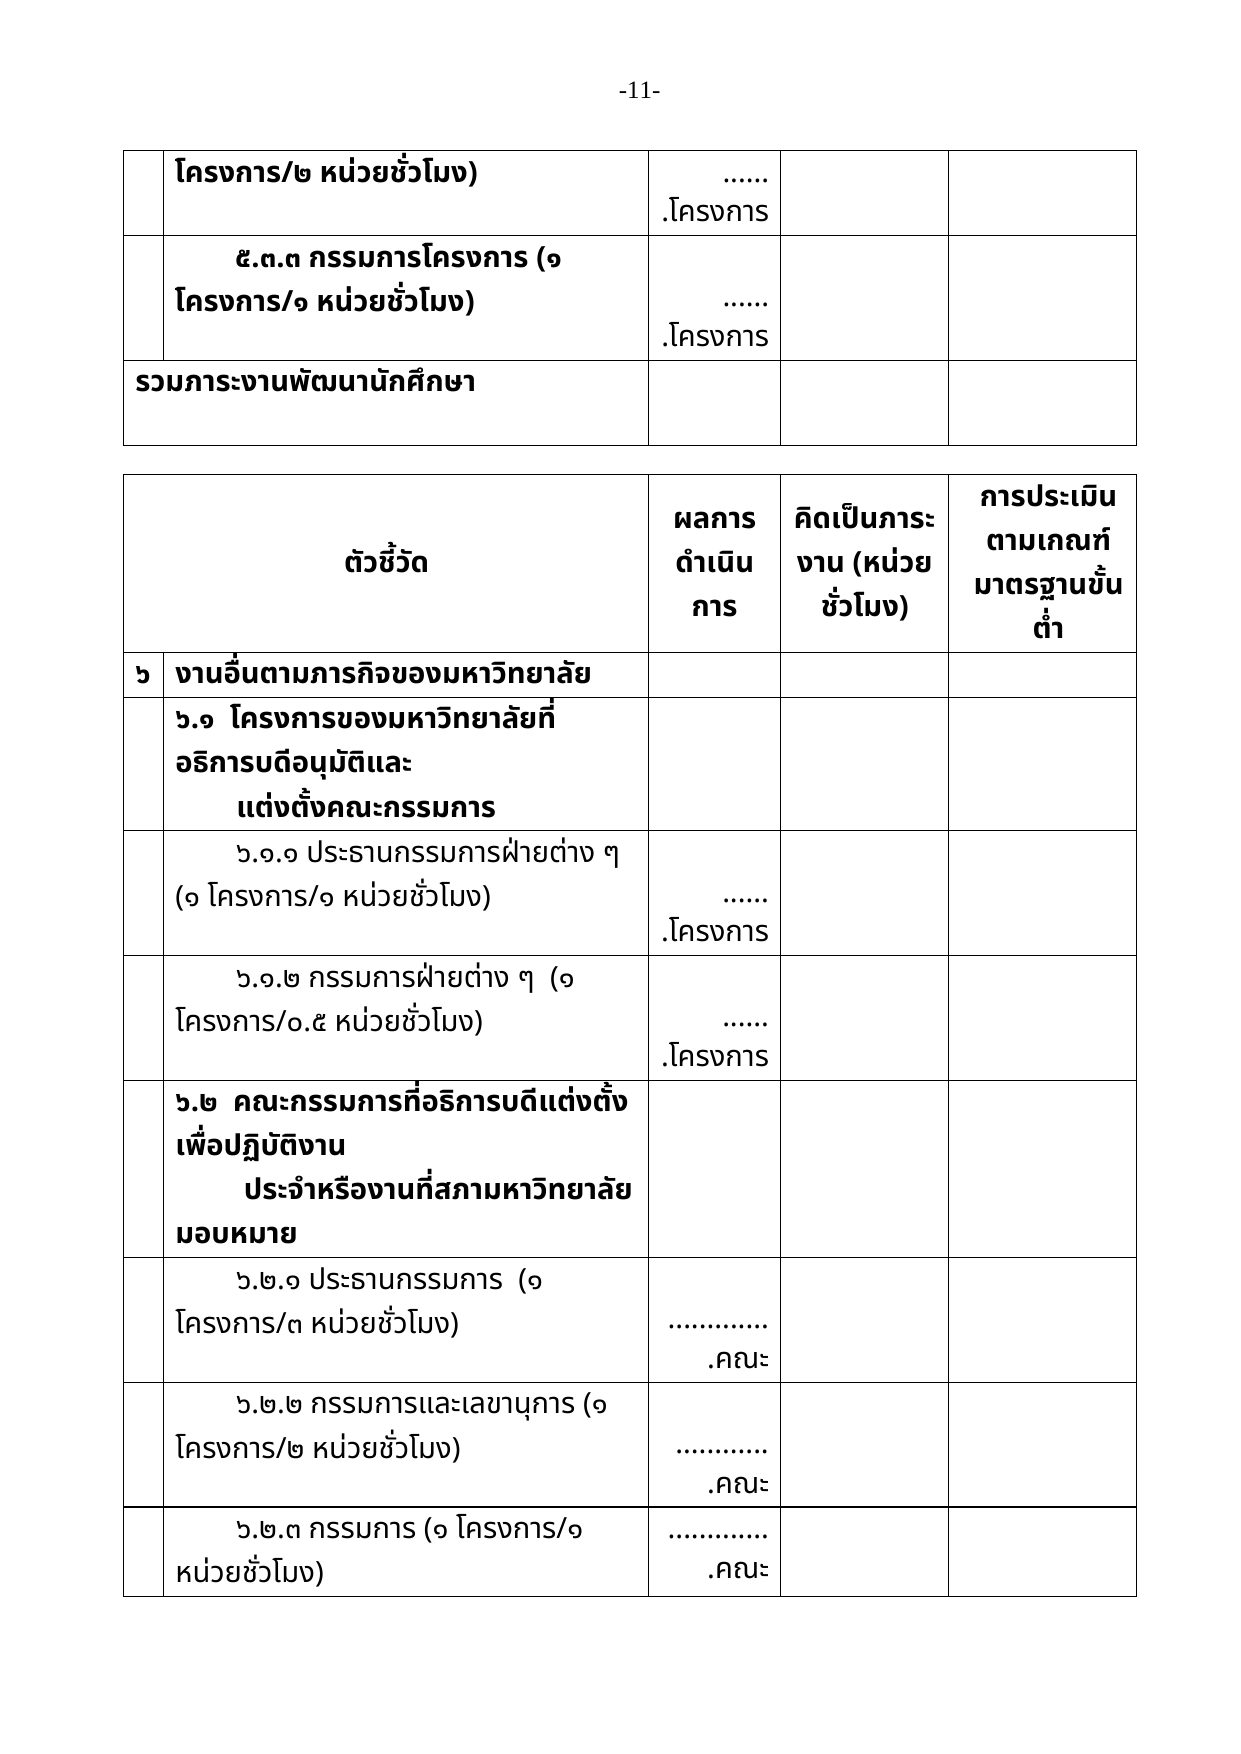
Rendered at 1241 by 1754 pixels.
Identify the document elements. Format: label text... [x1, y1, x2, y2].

table_cell [781, 1383, 948, 1506]
table_cell [949, 361, 1136, 444]
table_cell [781, 361, 948, 444]
table_cell [124, 831, 163, 955]
table_cell ..............คณะ [649, 1258, 780, 1382]
table_cell [124, 236, 163, 360]
table_header การประเมินตามเกณฑ์มาตรฐานขั้นต่ำ [949, 475, 1136, 652]
table_cell [649, 1081, 780, 1257]
table_header ตัวชี้วัด [124, 475, 648, 652]
table_cell [781, 956, 948, 1079]
table_cell ๖ [124, 653, 163, 697]
table_cell ..............คณะ [649, 1508, 780, 1596]
table_cell [649, 653, 780, 697]
table_cell [781, 831, 948, 955]
table_cell [949, 151, 1136, 235]
table_cell [949, 236, 1136, 360]
table_cell ๖.๒.๒ กรรมการและเลขานุการ (๑ โครงการ/๒ หน่วยชั่วโมง) [164, 1383, 648, 1506]
table_cell [124, 1508, 163, 1596]
table_cell ๖.๒ คณะกรรมการที่อธิการบดีแต่งตั้งเพื่อปฏิบัติงาน ประจำหรืองานที่สภามหาวิทยาลัยมอบหมาย [164, 1081, 648, 1257]
table_cell ๖.๑.๑ ประธานกรรมการฝ่ายต่าง ๆ (๑ โครงการ/๑ หน่วยชั่วโมง) [164, 831, 648, 955]
table_cell [649, 361, 780, 444]
table_cell [124, 1081, 163, 1257]
table_cell [949, 1258, 1136, 1382]
table_cell [949, 1383, 1136, 1506]
table_cell ๖.๒.๑ ประธานกรรมการ (๑ โครงการ/๓ หน่วยชั่วโมง) [164, 1258, 648, 1382]
table_cell [781, 1508, 948, 1596]
table_cell ๖.๑ โครงการของมหาวิทยาลัยที่อธิการบดีอนุมัติและ แต่งตั้งคณะกรรมการ [164, 698, 648, 830]
table_cell [124, 956, 163, 1079]
table_cell [649, 698, 780, 830]
table_cell .......โครงการ [649, 956, 780, 1079]
table_cell [124, 698, 163, 830]
table_cell [949, 653, 1136, 697]
table_cell .............คณะ [649, 1383, 780, 1506]
table_cell [781, 1258, 948, 1382]
table_cell รวมภาระงานพัฒนานักศึกษา [124, 361, 648, 444]
table_cell [781, 653, 948, 697]
table_cell .......โครงการ [649, 831, 780, 955]
table_cell [949, 956, 1136, 1079]
table_cell [949, 1508, 1136, 1596]
table_header คิดเป็นภาระงาน (หน่วยชั่วโมง) [781, 475, 948, 652]
table_header ผลการ ดำเนินการ [649, 475, 780, 652]
table_cell ๖.๒.๓ กรรมการ (๑ โครงการ/๑ หน่วยชั่วโมง) [164, 1508, 648, 1596]
table_cell [949, 698, 1136, 830]
table_cell [949, 831, 1136, 955]
table_cell งานอื่นตามภารกิจของมหาวิทยาลัย [164, 653, 648, 697]
table_cell [124, 151, 163, 235]
table_cell [124, 1258, 163, 1382]
table_cell .......โครงการ [649, 151, 780, 235]
table_cell ๖.๑.๒ กรรมการฝ่ายต่าง ๆ (๑ โครงการ/๐.๕ หน่วยชั่วโมง) [164, 956, 648, 1079]
table_cell [781, 1081, 948, 1257]
table_cell [781, 698, 948, 830]
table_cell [164, 151, 648, 235]
table_cell ๕.๓.๓ กรรมการโครงการ (๑ โครงการ/๑ หน่วยชั่วโมง) [164, 236, 648, 360]
table_cell [949, 1081, 1136, 1257]
table_cell [124, 1383, 163, 1506]
table_cell [781, 236, 948, 360]
table_cell .......โครงการ [649, 236, 780, 360]
table_cell [781, 151, 948, 235]
